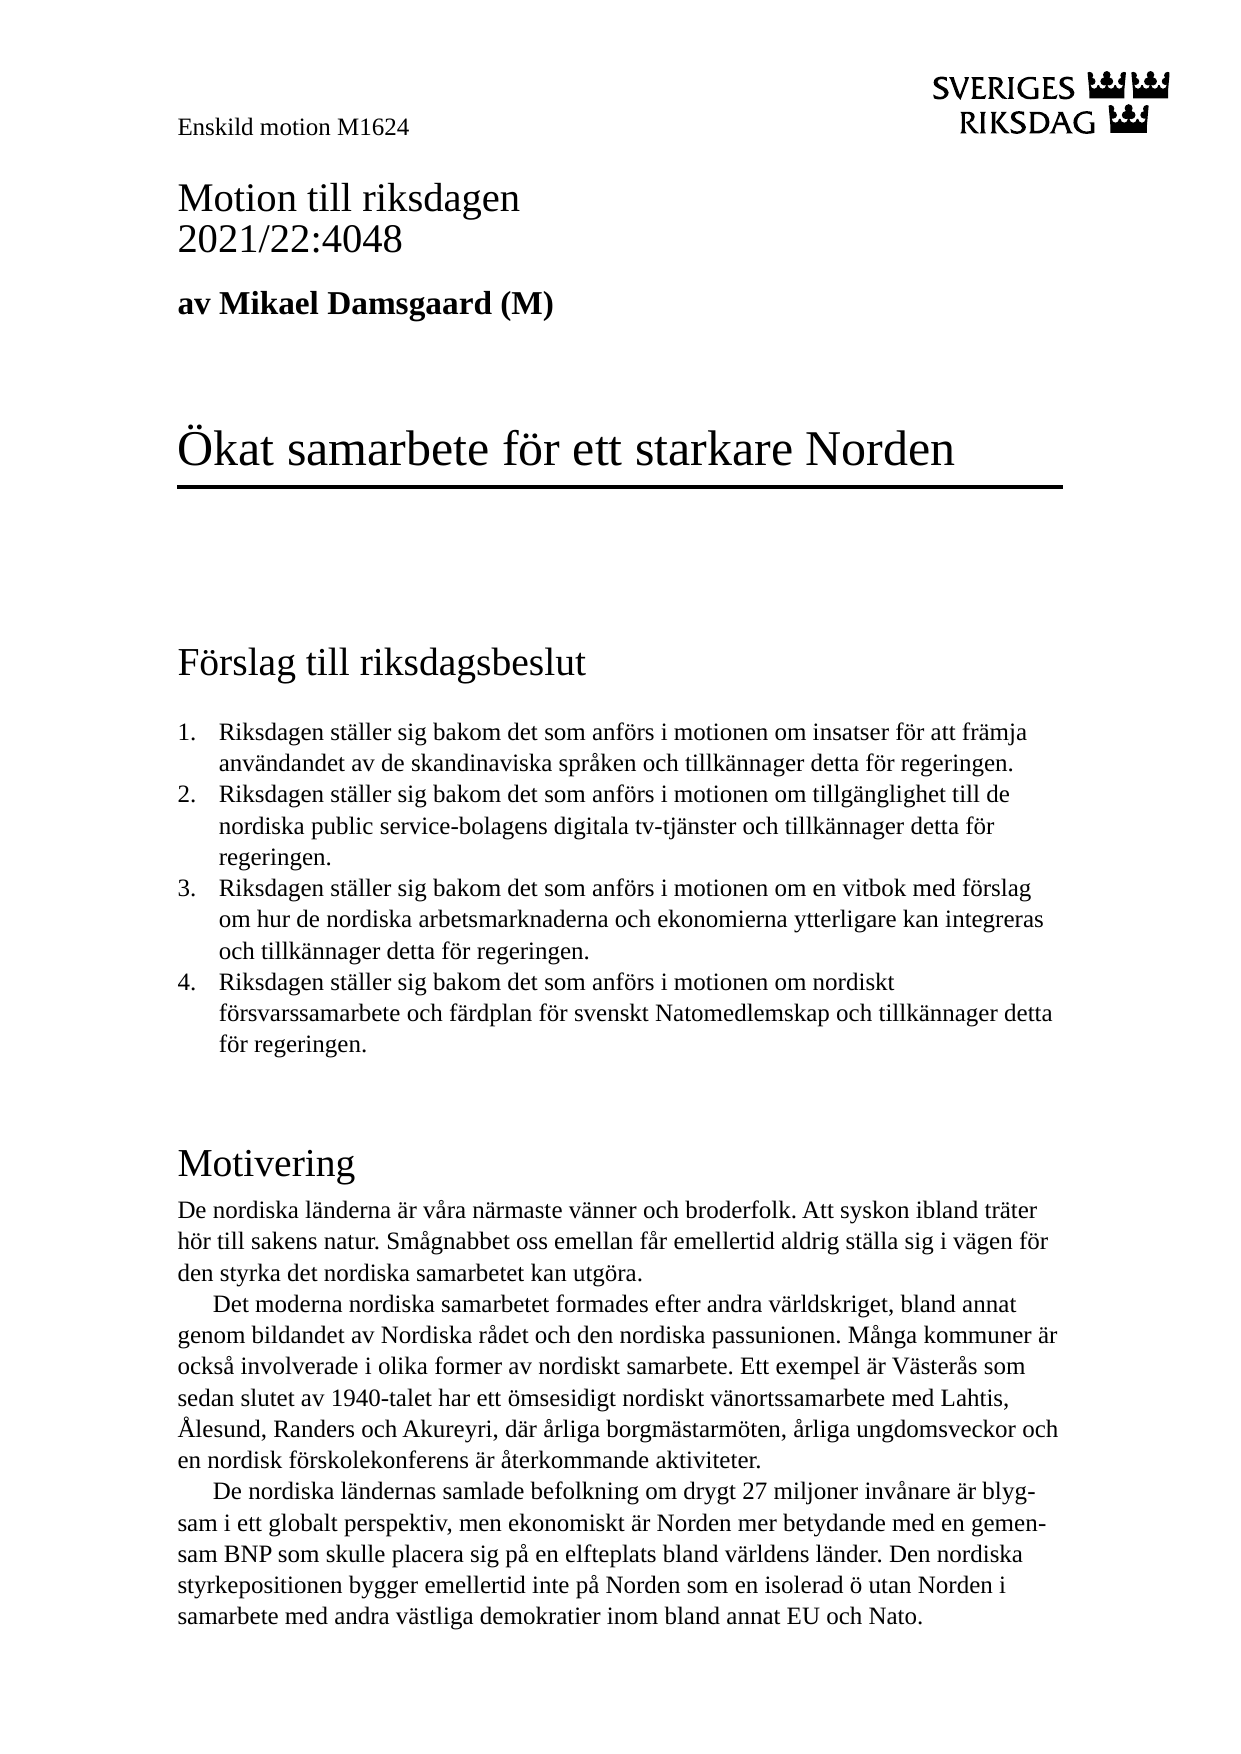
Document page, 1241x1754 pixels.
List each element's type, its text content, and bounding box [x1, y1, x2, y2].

text De nordiska länderna är våra närmaste vänner och broderfolk. Att syskon ibland träter hör till sakens natur. Smågnabbet oss emellan får emellertid aldrig ställa sig i vägen för den styrka det nordiska samarbetet kan utgöra. [177, 1193, 1063, 1286]
text De nordiska ländernas samlade befolkning om drygt 27 miljoner invånare är blygsam i ett globalt perspektiv, men ekonomiskt är Norden mer betydande med en gemensam BNP som skulle placera sig på en elfteplats bland världens länder. Den nordiska styrkepositionen bygger emellertid inte på Norden som en isolerad ö utan Norden i samarbete med andra västliga demokratier inom bland annat EU och Nato. [177, 1474, 1063, 1630]
text Det moderna nordiska samarbetet formades efter andra världskriget, bland annat genom bildandet av Nordiska rådet och den nordiska passunionen. Många kommuner är också involverade i olika former av nordiskt samarbete. Ett exempel är Västerås som sedan slutet av 1940-talet har ett ömsesidigt nordiskt vänortssamarbete med Lahtis, Ålesund, Randers och Akureyri, där årliga borgmästarmöten, årliga ungdomsveckor och en nordisk förskolekonferens är återkommande aktiviteter. [177, 1286, 1063, 1474]
